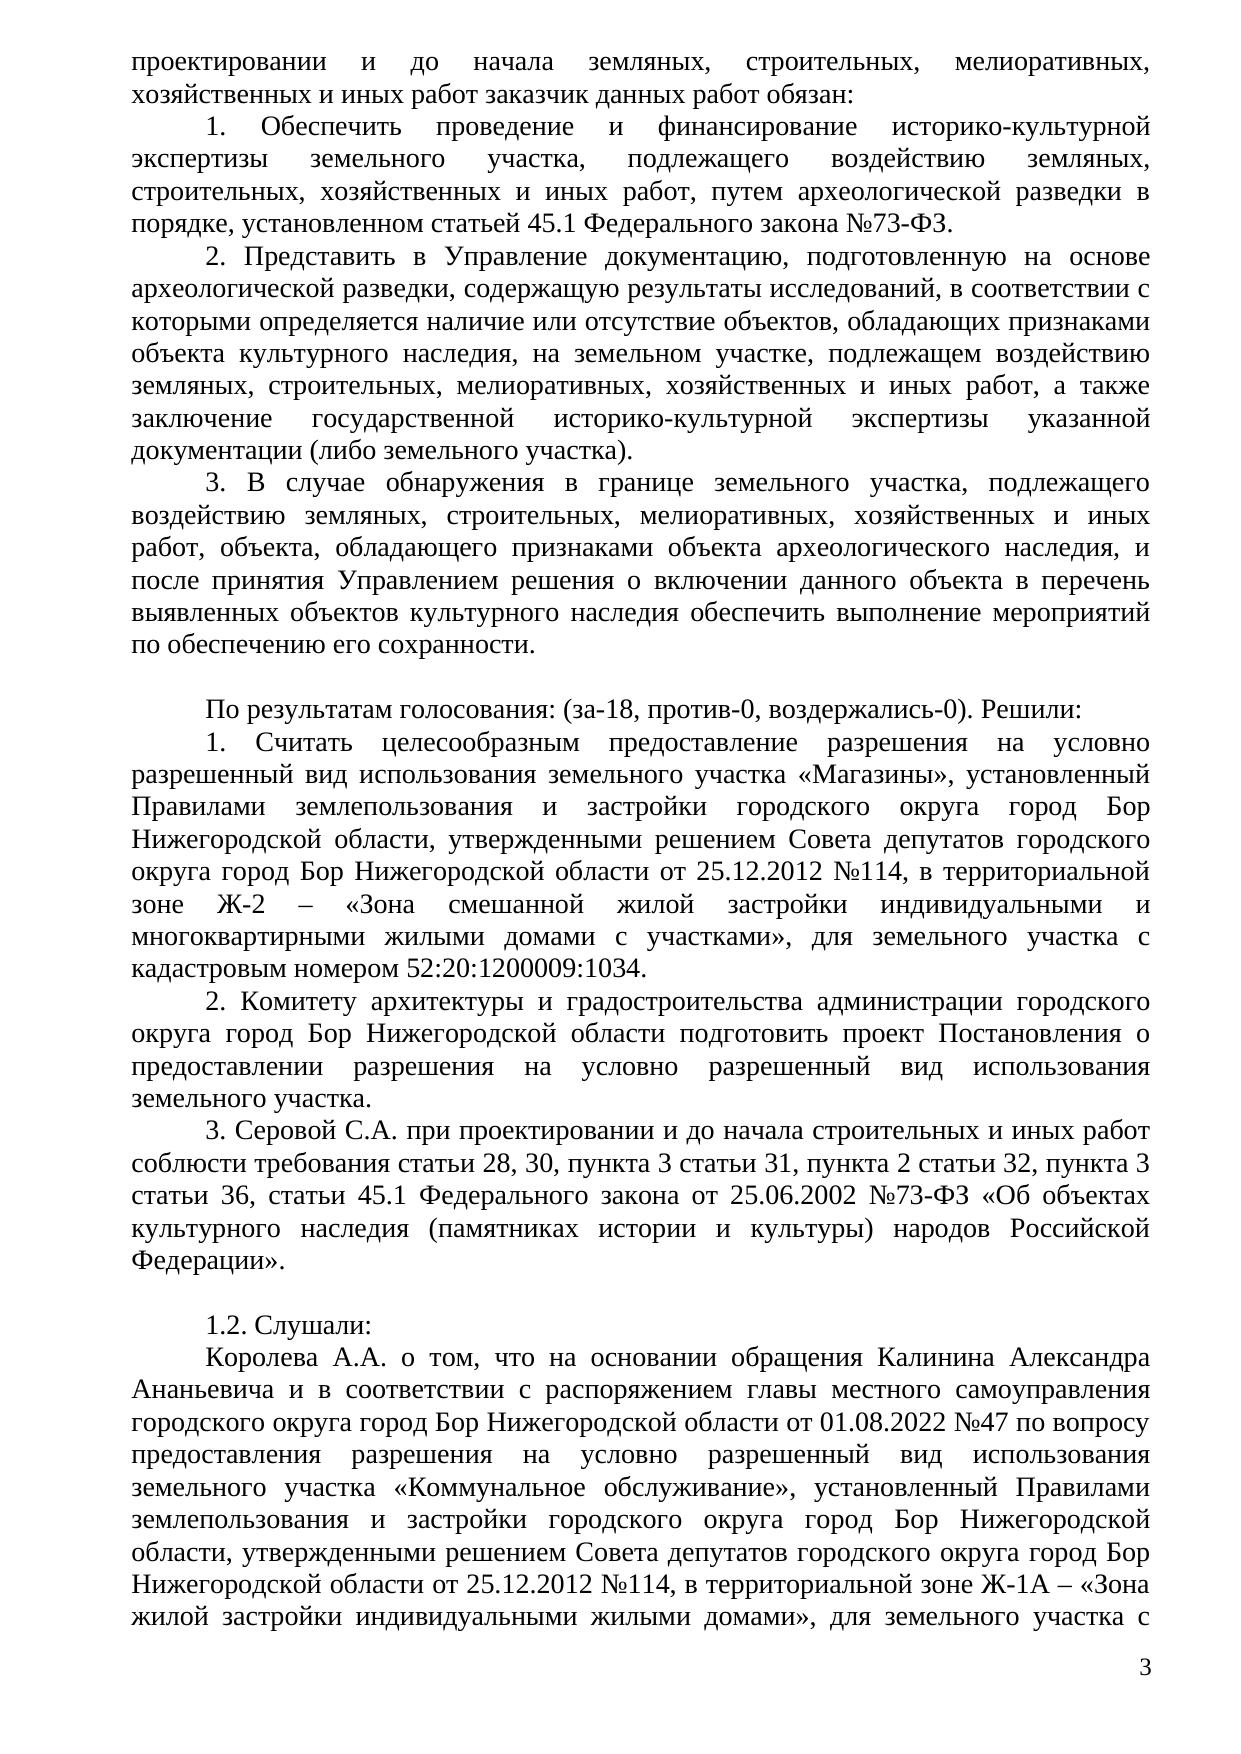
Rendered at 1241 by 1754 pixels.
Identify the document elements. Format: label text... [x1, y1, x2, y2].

text 1.2. Слушали: [131, 1308, 1152, 1340]
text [131, 44, 1152, 109]
text 1. Считать целесообразным предоставление разрешения на условно разрешенный вид использования земельного участка «Магазины», установленный Правилами землепользования и застройки городского округа город Бор Нижегородской области, утвержденными решением Совета депутатов городского округа город Бор Нижегородской области от 25.12.2012 №114, в территориальной зоне Ж-2 – «Зона смешанной жилой застройки индивидуальными и многоквартирными жилыми домами с участками», для земельного участка с кадастровым номером 52:20:1200009:1034. [131, 725, 1152, 984]
text 1. Обеспечить проведение и финансирование историко-культурной экспертизы земельного участка, подлежащего воздействию земляных, строительных, хозяйственных и иных работ, путем археологической разведки в порядке, установленном статьей 45.1 Федерального закона №73-ФЗ. [131, 109, 1152, 239]
text 2. Представить в Управление документацию, подготовленную на основе археологической разведки, содержащую результаты исследований, в соответствии с которыми определяется наличие или отсутствие объектов, обладающих признаками объекта культурного наследия, на земельном участке, подлежащем воздействию земляных, строительных, мелиоративных, хозяйственных и иных работ, а также заключение государственной историко-культурной экспертизы указанной документации (либо земельного участка). [131, 239, 1152, 466]
text 2. Комитету архитектуры и градостроительства администрации городского округа город Бор Нижегородской области подготовить проект Постановления о предоставлении разрешения на условно разрешенный вид использования земельного участка. [131, 984, 1152, 1113]
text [131, 1340, 1152, 1632]
text 3. Серовой С.А. при проектировании и до начала строительных и иных работ соблюсти требования статьи 28, 30, пункта 3 статьи 31, пункта 2 статьи 32, пункта 3 статьи 36, статьи 45.1 Федерального закона от 25.06.2002 №73-ФЗ «Об объектах культурного наследия (памятниках истории и культуры) народов Российской Федерации». [131, 1113, 1152, 1275]
text 3. В случае обнаружения в границе земельного участка, подлежащего воздействию земляных, строительных, мелиоративных, хозяйственных и иных работ, объекта, обладающего признаками объекта археологического наследия, и после принятия Управлением решения о включении данного объекта в перечень выявленных объектов культурного наследия обеспечить выполнение мероприятий по обеспечению его сохранности. [131, 466, 1152, 660]
text По результатам голосования: (за-18, против-0, воздержались-0). Решили: [131, 692, 1152, 725]
